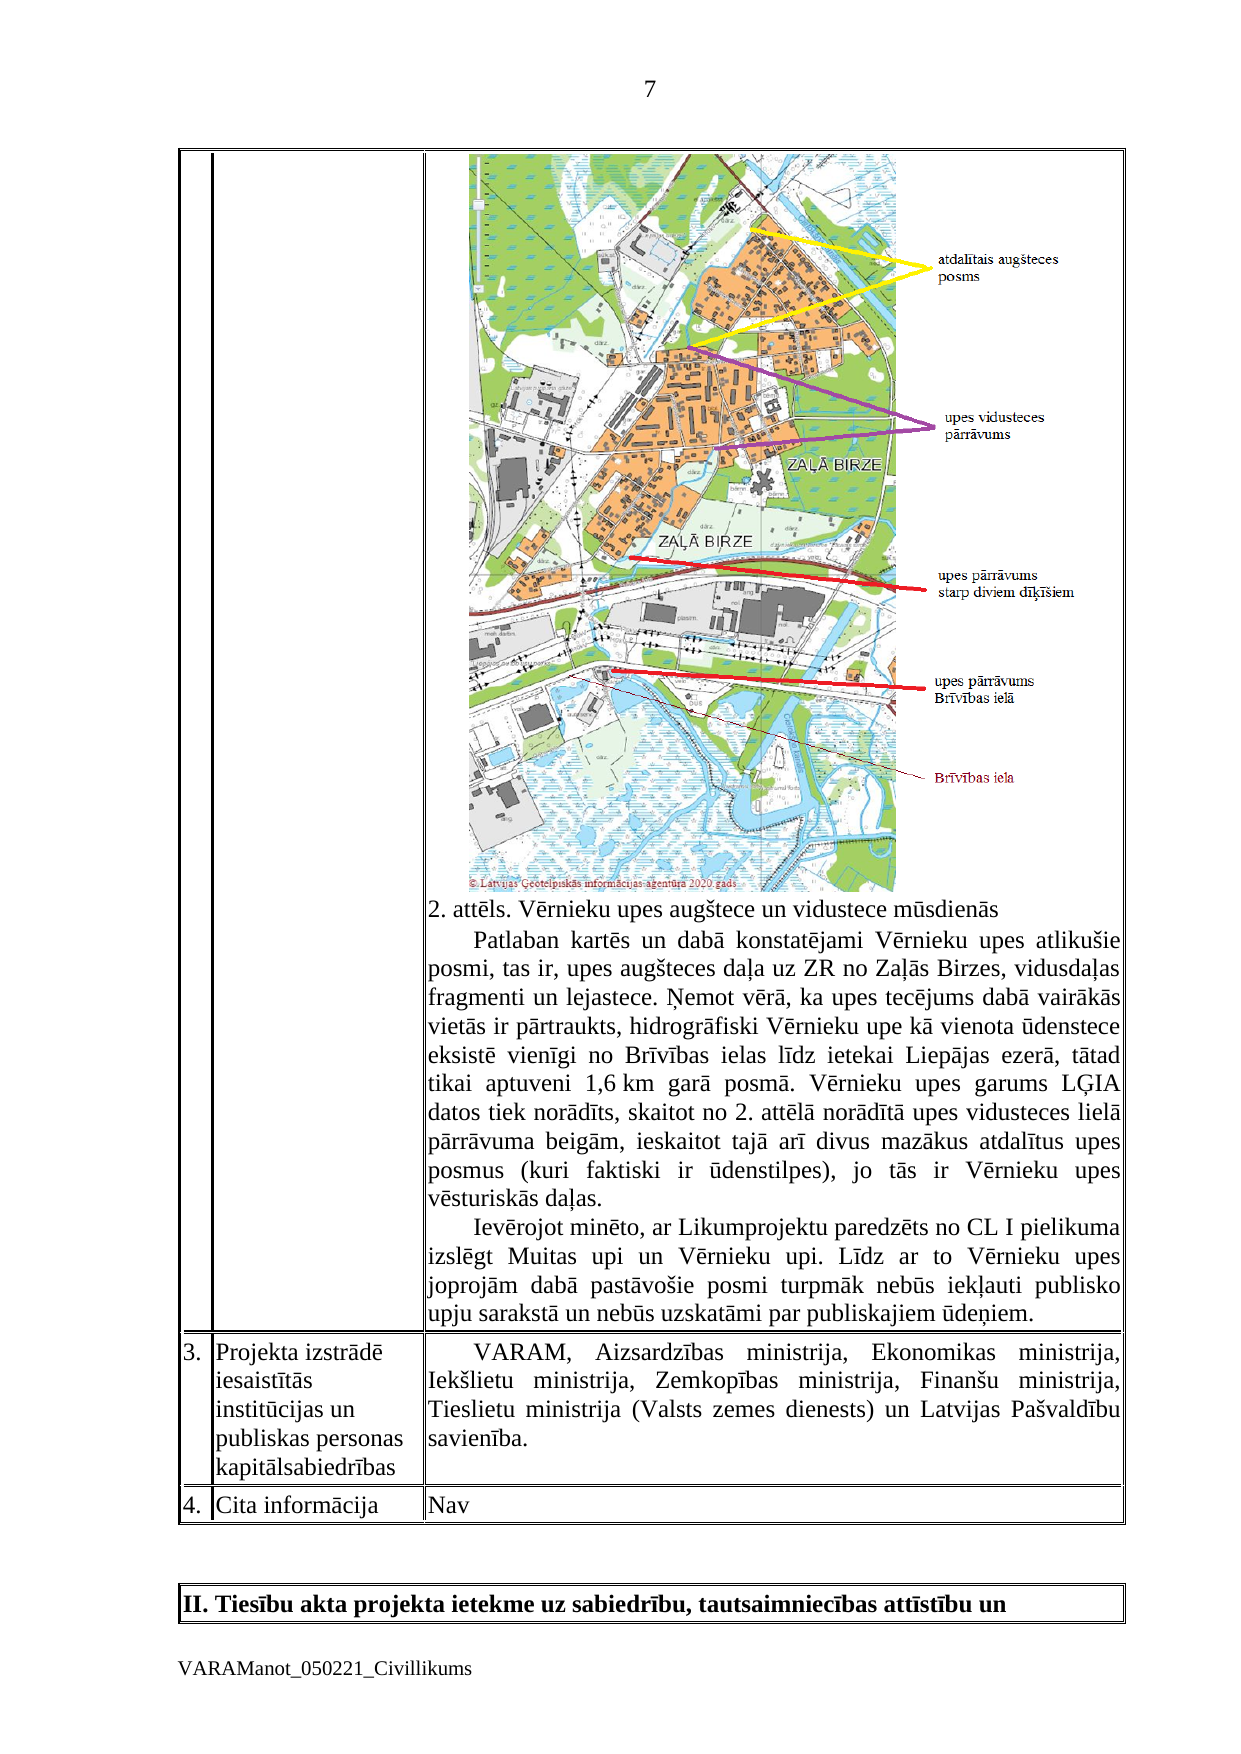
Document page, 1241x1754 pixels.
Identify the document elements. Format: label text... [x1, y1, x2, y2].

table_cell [425, 151, 1123, 1330]
table_cell 3. [181, 1330, 211, 1484]
table_cell 2. [181, 151, 212, 1330]
table_cell Nav [425, 1484, 1124, 1522]
table_cell Cita informācija [212, 1487, 424, 1522]
table_cell VARAM, Aizsardzības ministrija, Ekonomikas ministrija, Iekšlietu ministrija, Zemkopības ministrija, Finanšu ministrija, Tieslietu ministrija (Valsts zemes dienests) un Latvijas Pašvaldību savienība. [426, 1330, 1123, 1484]
table_cell 4. [180, 1484, 212, 1522]
table_cell Projekta izstrādē iesaistītās institūcijas un publiskas personas kapitālsabiedrības [214, 1334, 423, 1484]
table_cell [212, 151, 424, 1330]
picture [466, 154, 1083, 892]
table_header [181, 1586, 1123, 1621]
